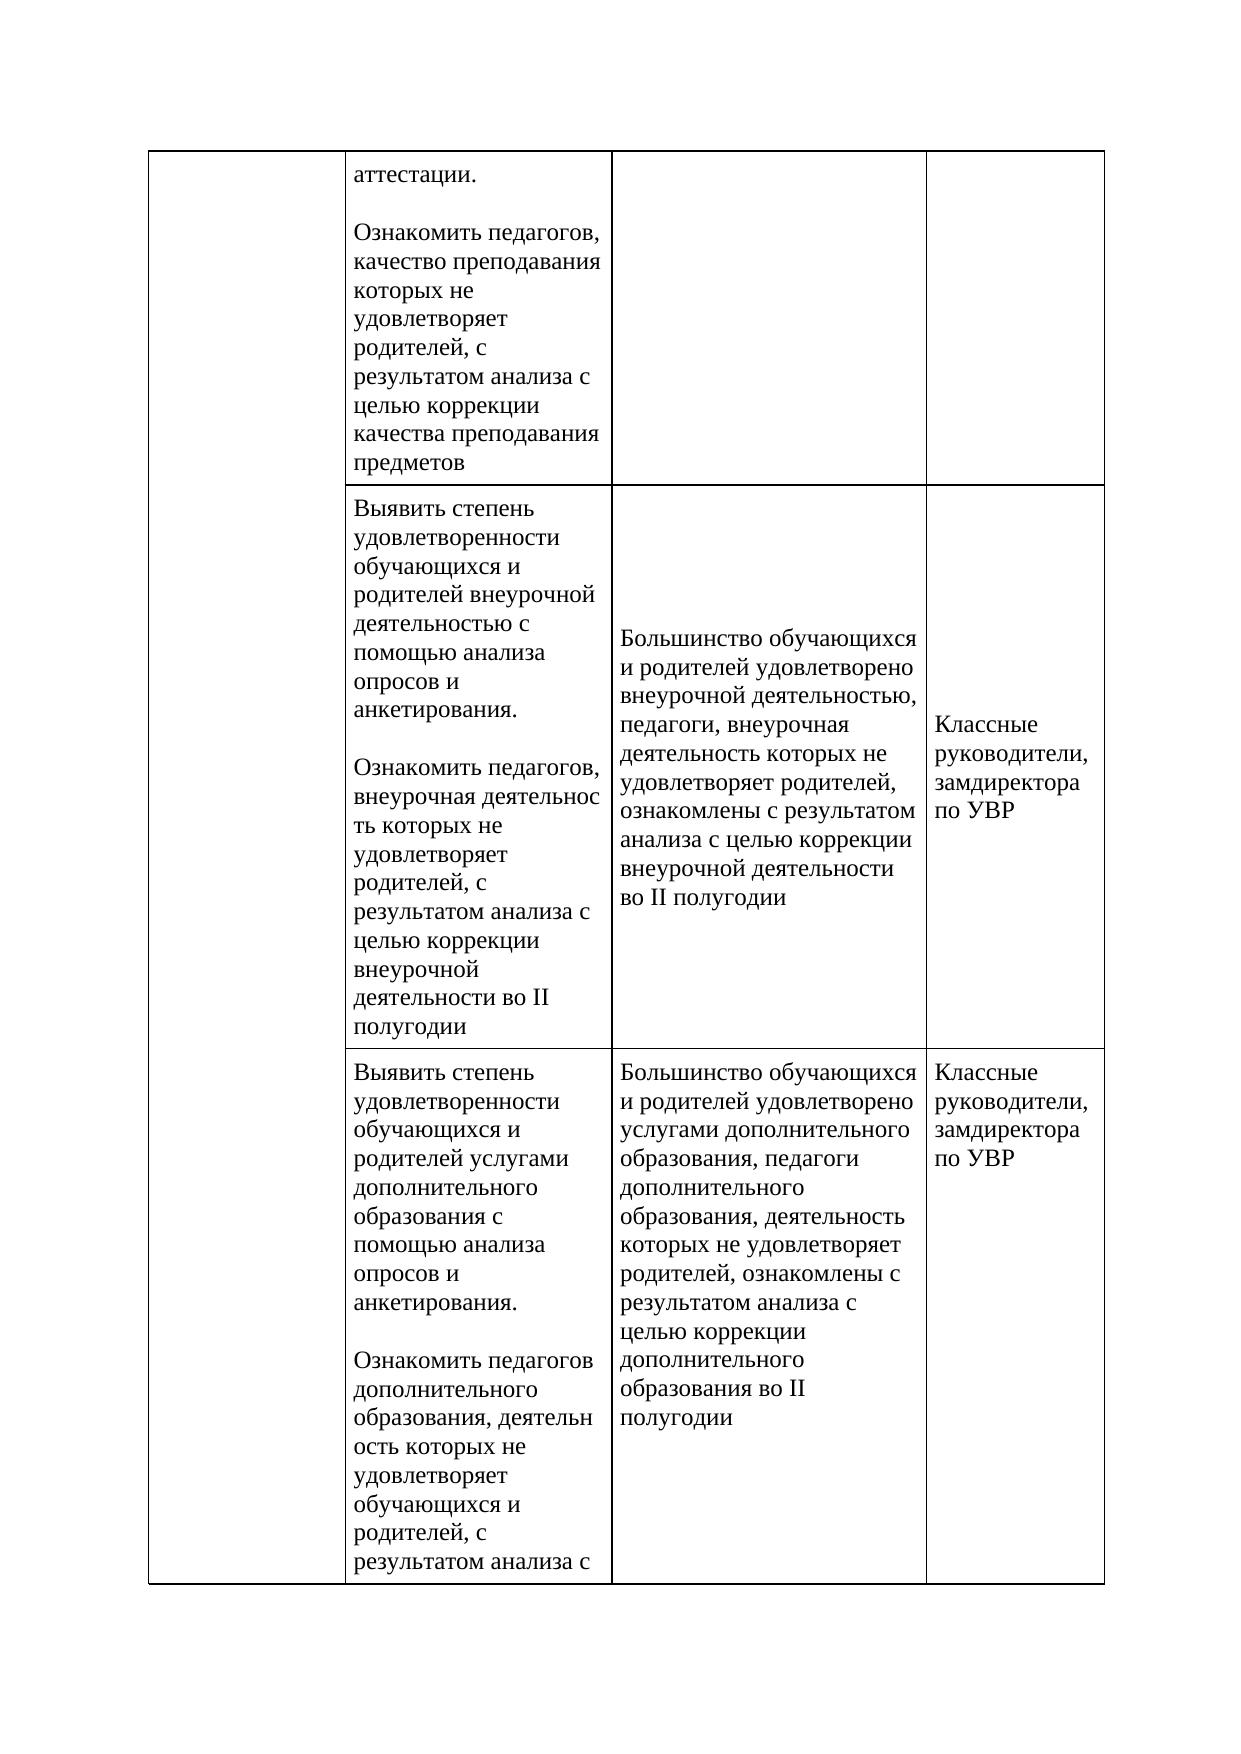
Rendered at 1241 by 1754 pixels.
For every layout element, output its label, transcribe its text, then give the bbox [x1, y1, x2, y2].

table_cell Классные руководители, замдиректора по УВР [927, 486, 1104, 1048]
table_cell Большинство обучающихся и родителей удовлетворено внеурочной деятельностью, педагоги, внеурочная деятельность которых не удовлетворяет родителей, ознакомлены с результатом анализа с целью коррекции внеурочной деятельности во II полугодии [613, 486, 926, 1048]
table_cell Выявить степень удовлетворенности обучающихся и родителей внеурочной деятельностью с помощью анализа опросов и анкетирования. Ознакомить педагогов, внеурочная деятельность которых не удовлетворяет родителей, с результатом анализа с целью коррекции внеурочной деятельности во II полугодии [346, 486, 611, 1048]
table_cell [149, 152, 345, 1583]
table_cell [613, 152, 926, 484]
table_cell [927, 152, 1104, 484]
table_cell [346, 152, 611, 484]
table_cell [613, 1049, 926, 1583]
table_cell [346, 1049, 611, 1583]
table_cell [927, 1049, 1104, 1583]
